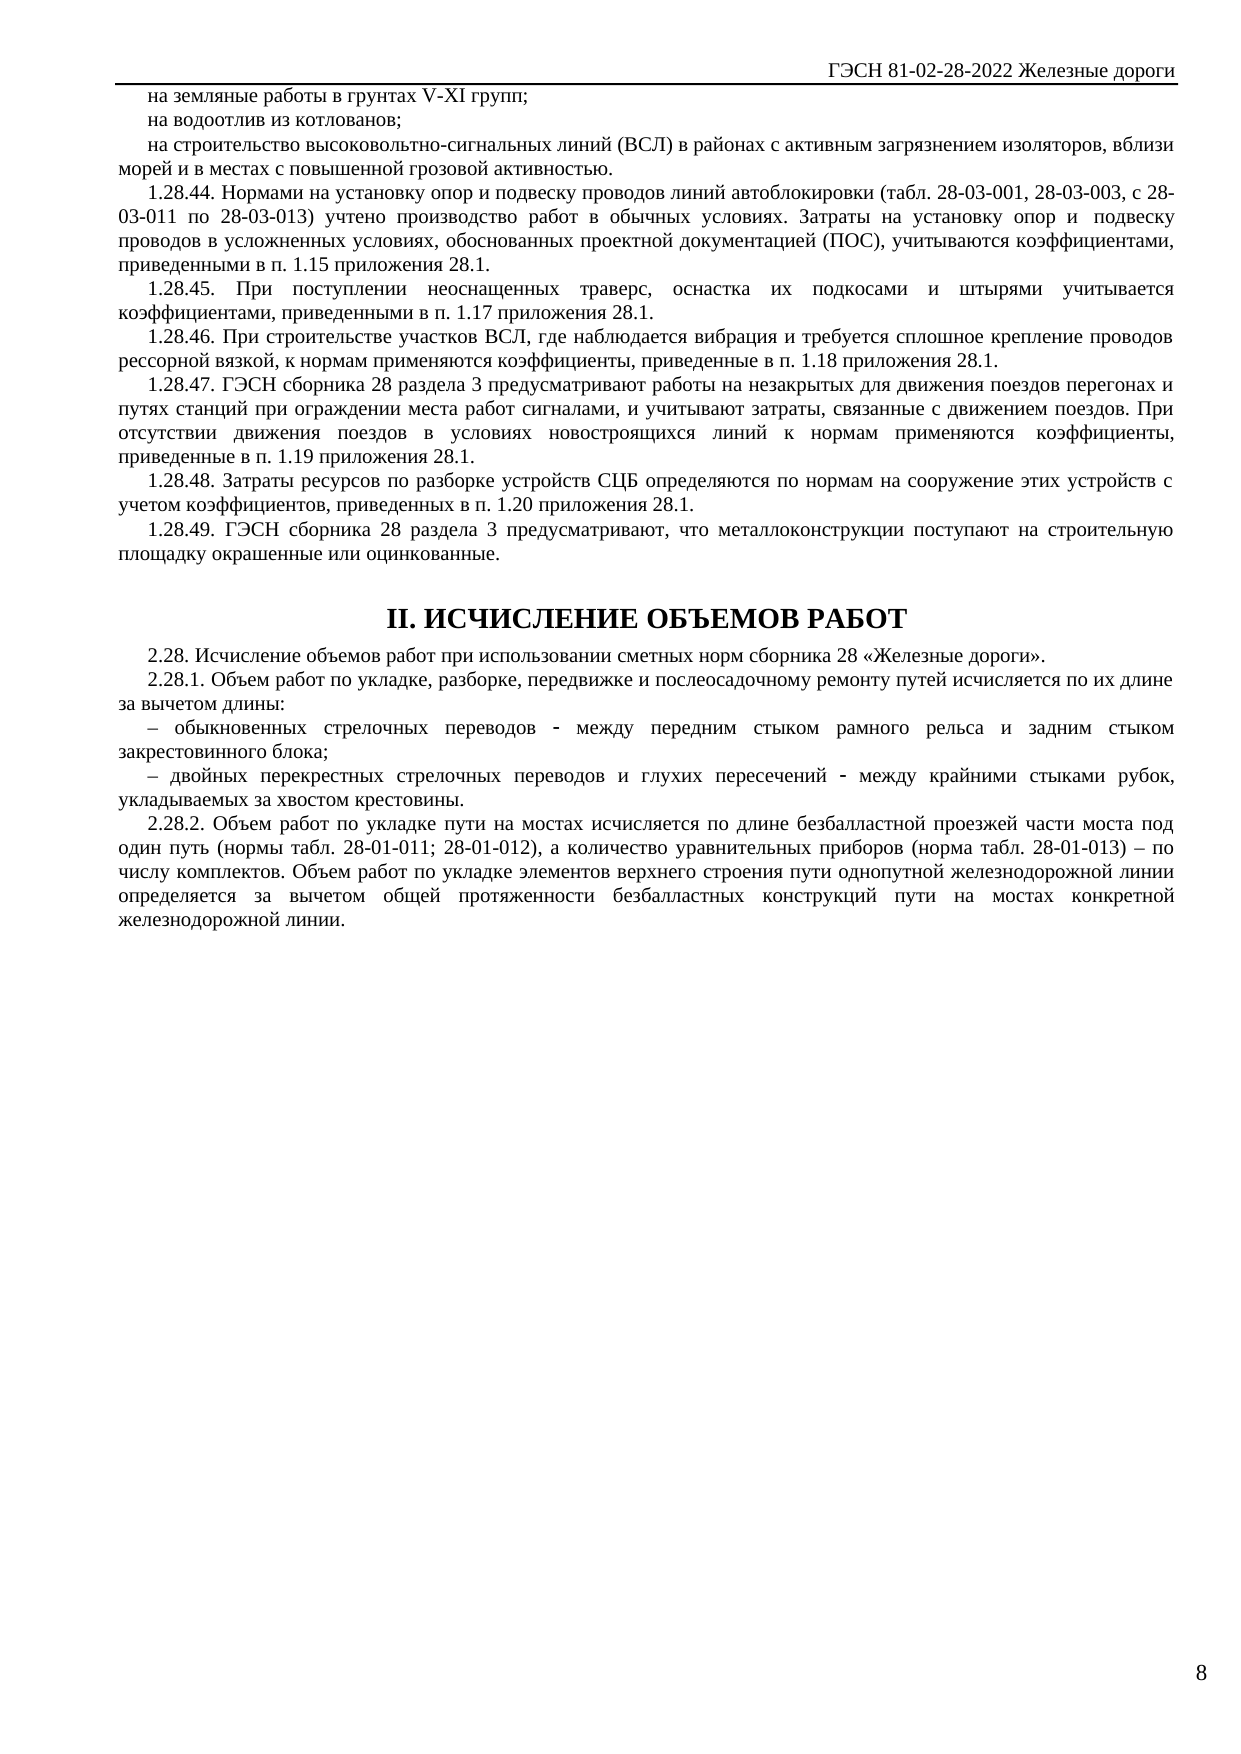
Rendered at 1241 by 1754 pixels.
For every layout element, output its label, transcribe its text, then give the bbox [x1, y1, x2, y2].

subtitle ИСЧИСЛЕНИЕ ОБЪЕМОВ РАБОТ [386, 602, 1207, 635]
list Исчисление объемов работ при использовании сметных норм сборника 28 «Железные дороги». [147, 643, 1207, 667]
text на земляные работы в грунтах V-ХI групп; на водоотлив из котлованов; [147, 83, 528, 131]
list Нормами на установку опор и подвеску проводов линий автоблокировки (табл. 28-03-001, 28-03-003, с 28- 03-011 по 28-03-013) учтено производство работ в обычных условиях. Затраты на установку опор и подвеску проводов в усложненных условиях, обоснованных проектной документацией (ПОС), учитываются коэффициентами, приведенными в п. 1.15 приложения 28.1. [118, 179, 1176, 276]
list Объем работ по укладке пути на мостах исчисляется по длине безбалластной проезжей части моста под один путь (нормы табл. 28-01-011; 28-01-012), а количество уравнительных приборов (норма табл. 28-01-013) – по числу комплектов. Объем работ по укладке элементов верхнего строения пути однопутной железнодорожной линии определяется за вычетом общей протяженности безбалластных конструкций пути на мостах конкретной железнодорожной линии. [118, 811, 1175, 931]
list При строительстве участков ВСЛ, где наблюдается вибрация и требуется сплошное крепление проводов рессорной вязкой, к нормам применяются коэффициенты, приведенные в п. 1.18 приложения 28.1. [118, 324, 1174, 372]
list При поступлении неоснащенных траверс, оснастка их подкосами и штырями учитывается коэффициентами, приведенными в п. 1.17 приложения 28.1. [118, 276, 1174, 324]
list обыкновенных стрелочных переводов  между передним стыком рамного рельса и задним стыком закрестовинного блока; [118, 716, 1175, 763]
list ГЭСН сборника 28 раздела 3 предусматривают работы на незакрытых для движения поездов перегонах и путях станций при ограждении места работ сигналами, и учитывают затраты, связанные с движением поездов. При отсутствии движения поездов в условиях новостроящихся линий к нормам применяются коэффициенты, приведенные в п. 1.19 приложения 28.1. [118, 372, 1175, 468]
list ГЭСН сборника 28 раздела 3 предусматривают, что металлоконструкции поступают на строительную площадку окрашенные или оцинкованные. [118, 516, 1174, 564]
list Объем работ по укладке, разборке, передвижке и послеосадочному ремонту путей исчисляется по их длине за вычетом длины: [118, 667, 1174, 715]
text на строительство высоковольтно-сигнальных линий (ВСЛ) в районах с активным загрязнением изоляторов, вблизи морей и в местах с повышенной грозовой активностью. [118, 131, 1176, 179]
list двойных перекрестных стрелочных переводов и глухих пересечений  между крайними стыками рубок, укладываемых за хвостом крестовины. [118, 763, 1175, 811]
list Затраты ресурсов по разборке устройств СЦБ определяются по нормам на сооружение этих устройств с учетом коэффициентов, приведенных в п. 1.20 приложения 28.1. [118, 468, 1174, 516]
